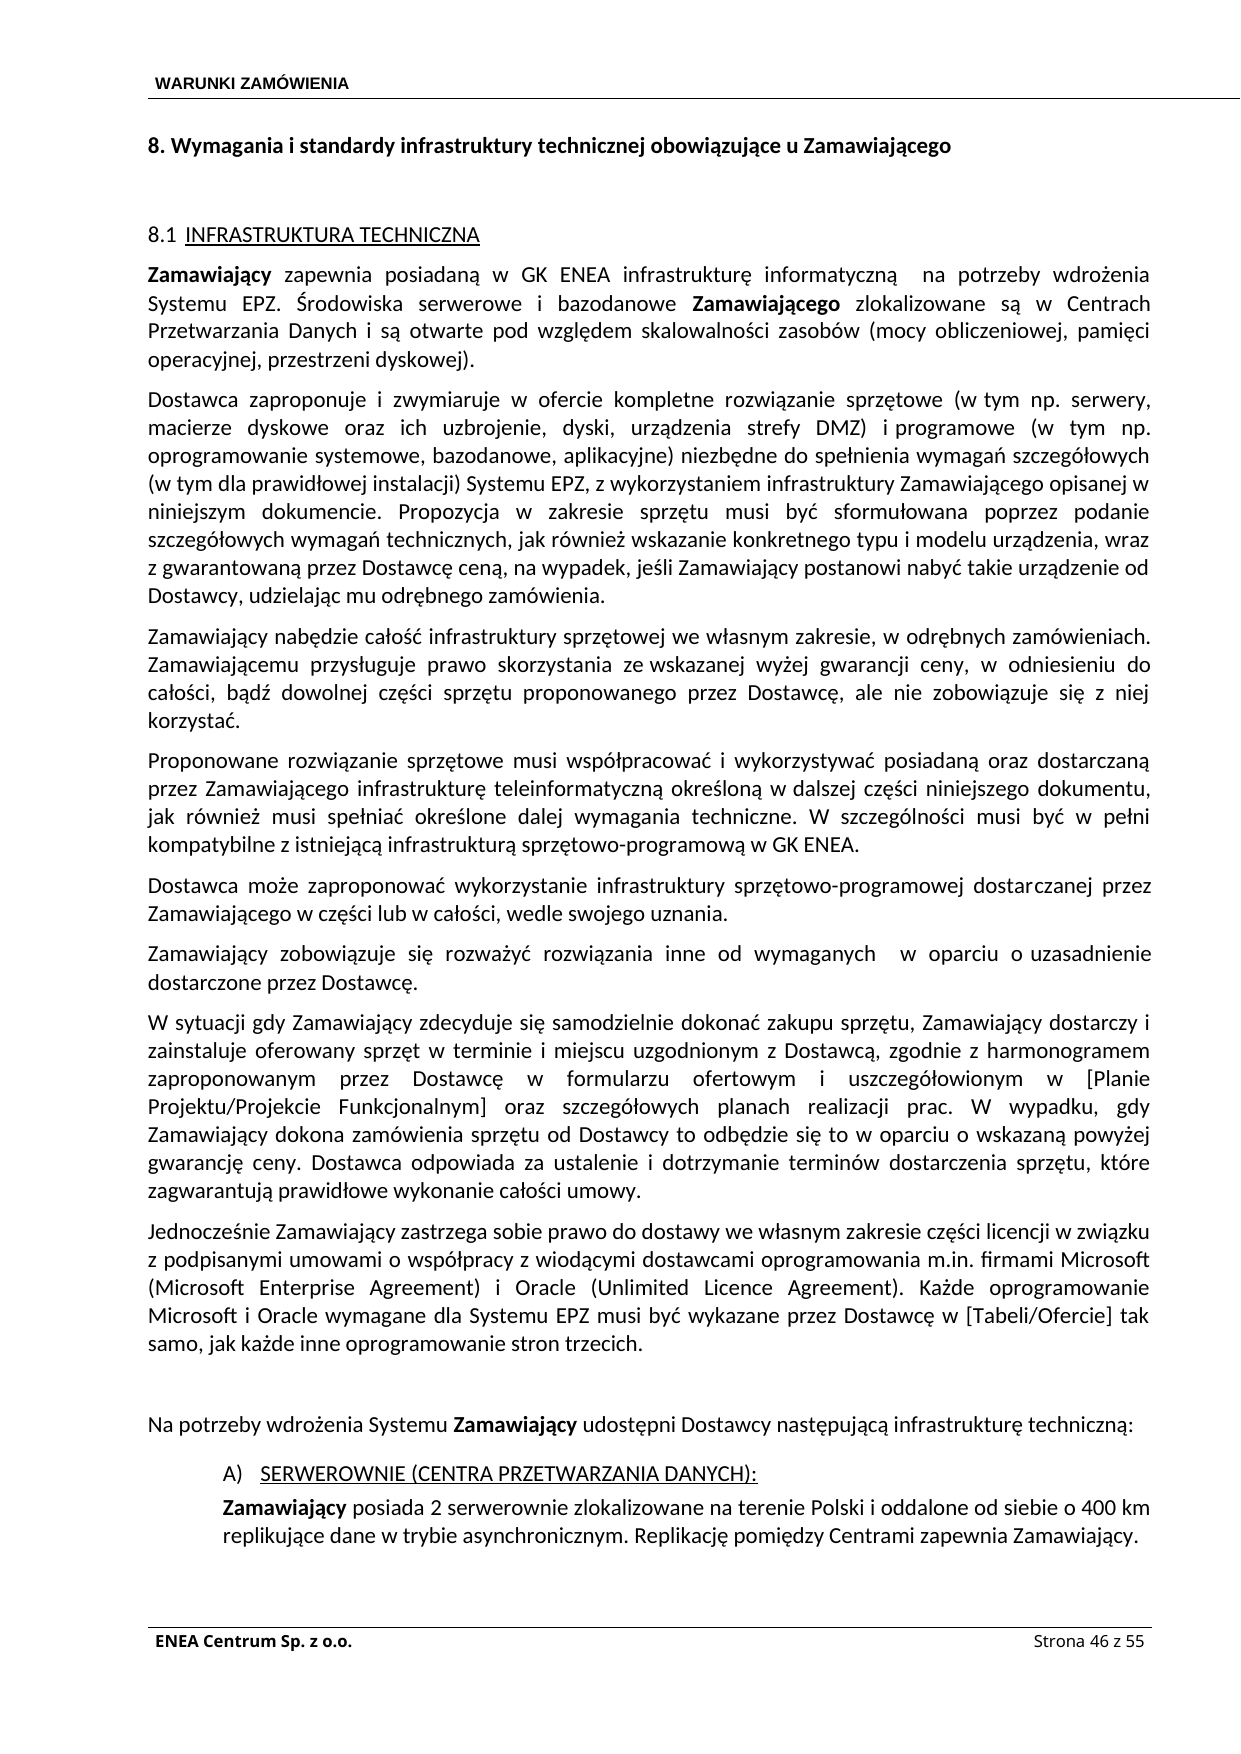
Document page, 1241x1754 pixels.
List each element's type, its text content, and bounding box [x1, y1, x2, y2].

text Zamawiający nabędzie całość infrastruktury sprzętowej we własnym zakresie, w odrębnych zamówieniach. Zamawiającemu przysługuje prawo skorzystania ze wskazanej wyżej gwarancji ceny, w odniesieniu do całości, bądź dowolnej części sprzętu proponowanego przez Dostawcę, ale nie zobowiązuje się z niej korzystać. [148, 622, 1152, 734]
text Zamawiający zobowiązuje się rozważyć rozwiązania inne od wymaganych w oparciu o uzasadnienie dostarczone przez Dostawcę. [148, 939, 1152, 996]
text Dostawca zaproponuje i zwymiaruje w ofercie kompletne rozwiązanie sprzętowe (w tym np. serwery, macierze dyskowe oraz ich uzbrojenie, dyski, urządzenia strefy DMZ) i programowe (w tym np. oprogramowanie systemowe, bazodanowe, aplikacyjne) niezbędne do spełnienia wymagań szczegółowych (w tym dla prawidłowej instalacji) Systemu EPZ, z wykorzystaniem infrastruktury Zamawiającego opisanej w niniejszym dokumencie. Propozycja w zakresie sprzętu musi być sformułowana poprzez podanie szczegółowych wymagań technicznych, jak również wskazanie konkretnego typu i modelu urządzenia, wraz z gwarantowaną przez Dostawcę ceną, na wypadek, jeśli Zamawiający postanowi nabyć takie urządzenie od Dostawcy, udzielając mu odrębnego zamówienia. [148, 385, 1152, 609]
text Jednocześnie Zamawiający zastrzega sobie prawo do dostawy we własnym zakresie części licencji w związku z podpisanymi umowami o współpracy z wiodącymi dostawcami oprogramowania m.in. firmami Microsoft (Microsoft Enterprise Agreement) i Oracle (Unlimited Licence Agreement). Każde oprogramowanie Microsoft i Oracle wymagane dla Systemu EPZ musi być wykazane przez Dostawcę w [Tabeli/Ofercie] tak samo, jak każde inne oprogramowanie stron trzecich. [148, 1217, 1152, 1357]
subtitle Infrastruktura techniczna [148, 220, 1152, 248]
text Zamawiający zapewnia posiadaną w GK ENEA infrastrukturę informatyczną na potrzeby wdrożenia Systemu EPZ. Środowiska serwerowe i bazodanowe Zamawiającego zlokalizowane są w Centrach Przetwarzania Danych i są otwarte pod względem skalowalności zasobów (mocy obliczeniowej, pamięci operacyjnej, przestrzeni dyskowej). [148, 261, 1152, 373]
text Proponowane rozwiązanie sprzętowe musi współpracować i wykorzystywać posiadaną oraz dostarczaną przez Zamawiającego infrastrukturę teleinformatyczną określoną w dalszej części niniejszego dokumentu, jak również musi spełniać określone dalej wymagania techniczne. W szczególności musi być w pełni kompatybilne z istniejącą infrastrukturą sprzętowo-programową w GK ENEA. [148, 746, 1152, 858]
text Dostawca może zaproponować wykorzystanie infrastruktury sprzętowo-programowej dostarczanej przez Zamawiającego w części lub w całości, wedle swojego uznania. [148, 871, 1152, 927]
text W sytuacji gdy Zamawiający zdecyduje się samodzielnie dokonać zakupu sprzętu, Zamawiający dostarczy i zainstaluje oferowany sprzęt w terminie i miejscu uzgodnionym z Dostawcą, zgodnie z harmonogramem zaproponowanym przez Dostawcę w formularzu ofertowym i uszczegółowionym w [Planie Projektu/Projekcie Funkcjonalnym] oraz szczegółowych planach realizacji prac. W wypadku, gdy Zamawiający dokona zamówienia sprzętu od Dostawcy to odbędzie się to w oparciu o wskazaną powyżej gwarancję ceny. Dostawca odpowiada za ustalenie i dotrzymanie terminów dostarczenia sprzętu, które zagwarantują prawidłowe wykonanie całości umowy. [148, 1008, 1152, 1204]
subtitle 8. Wymagania i standardy infrastruktury technicznej obowiązujące u Zamawiającego [148, 131, 1152, 159]
text Na potrzeby wdrożenia Systemu Zamawiający udostępni Dostawcy następującą infrastrukturę techniczną: [148, 1410, 1152, 1438]
list Zamawiający posiada 2 serwerownie zlokalizowane na terenie Polski i oddalone od siebie o 400 km replikujące dane w trybie asynchronicznym. Replikację pomiędzy Centrami zapewnia Zamawiający. [223, 1493, 1152, 1549]
subtitle Serwerownie (Centra przetwarzania danych): [223, 1459, 1152, 1487]
